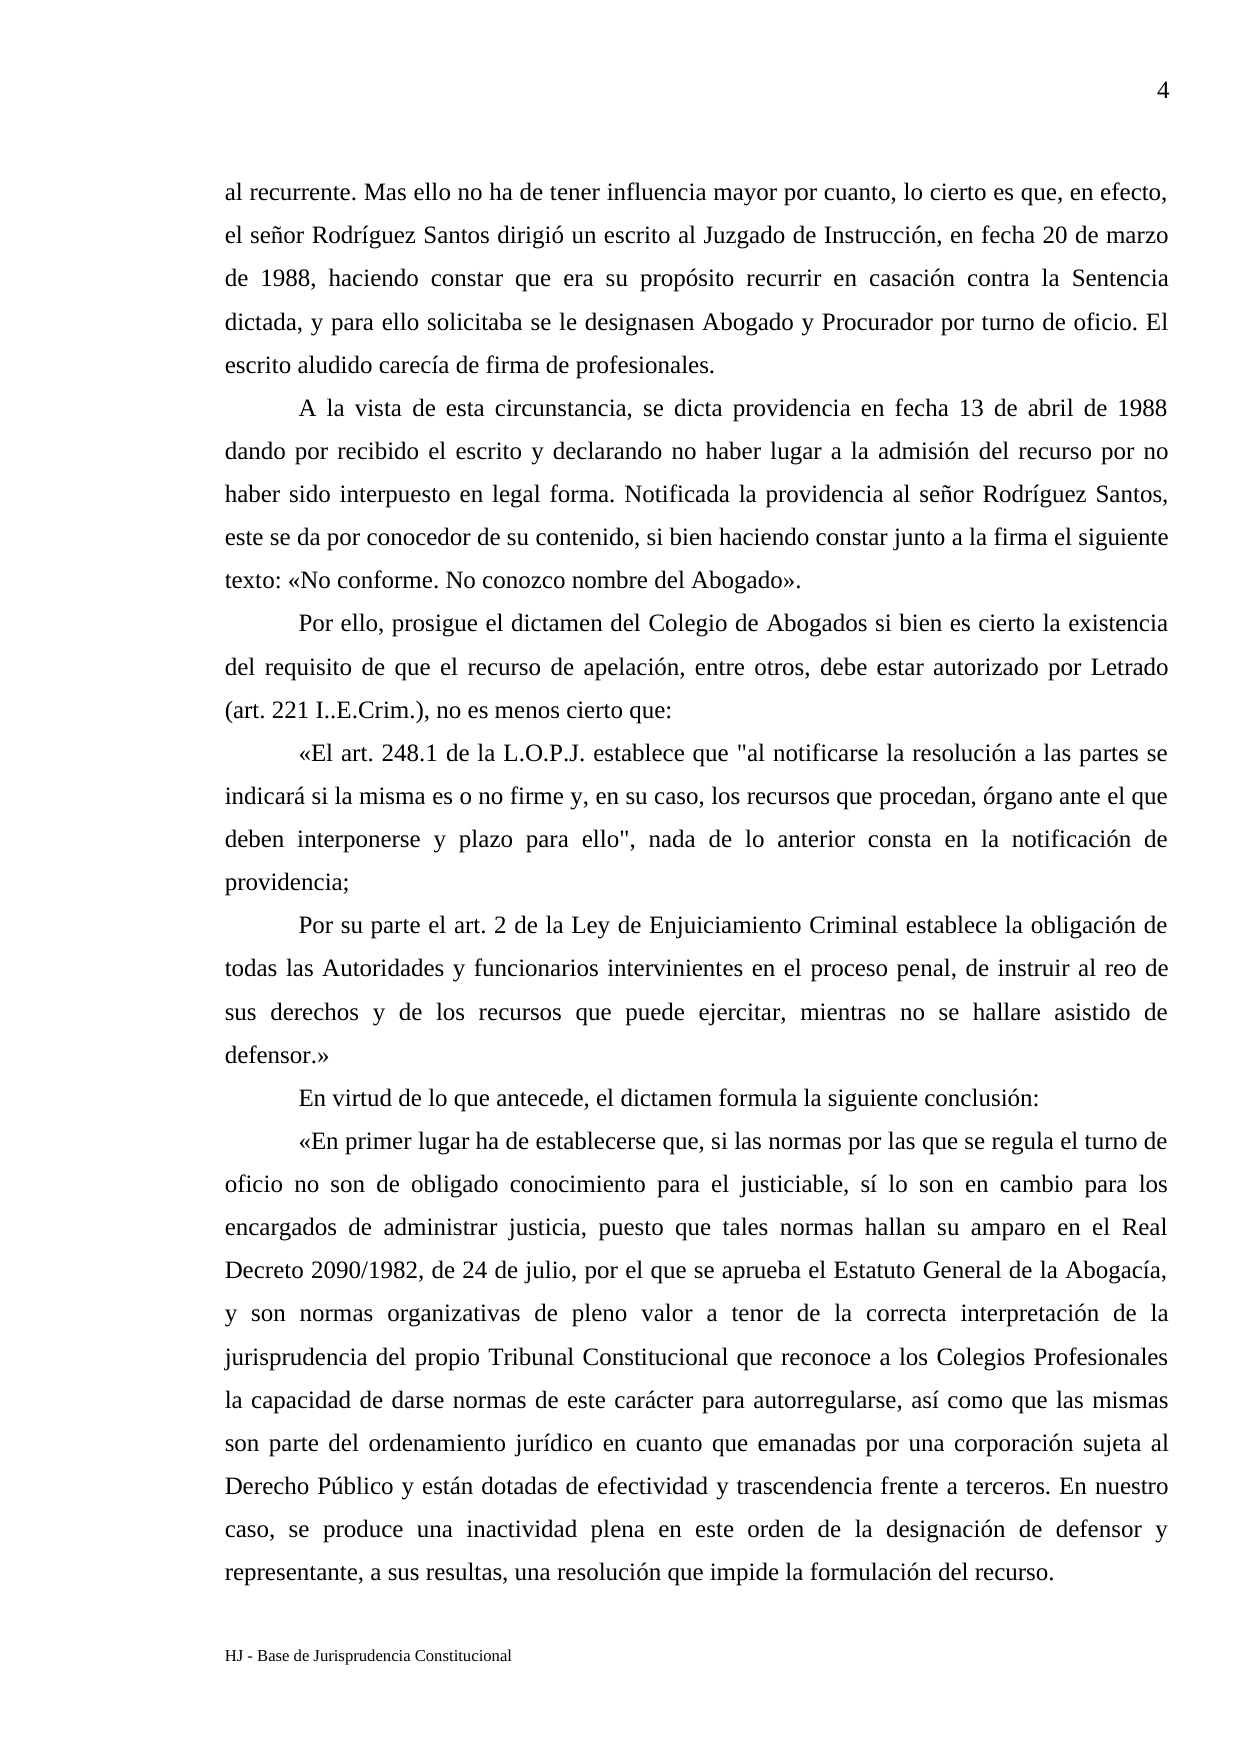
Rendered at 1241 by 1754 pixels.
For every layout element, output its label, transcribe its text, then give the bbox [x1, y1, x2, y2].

text «En primer lugar ha de establecerse que, si las normas por las que se regula el turno de oficio no son de obligado conocimiento para el justiciable, sí lo son en cambio para los encargados de administrar justicia, puesto que tales normas hallan su amparo en el Real Decreto 2090/1982, de 24 de julio, por el que se aprueba el Estatuto General de la Abogacía, y son normas organizativas de pleno valor a tenor de la correcta interpretación de la jurisprudencia del propio Tribunal Constitucional que reconoce a los Colegios Profesionales la capacidad de darse normas de este carácter para autorregularse, así como que las mismas son parte del ordenamiento jurídico en cuanto que emanadas por una corporación sujeta al Derecho Público y están dotadas de efectividad y trascendencia frente a terceros. En nuestro caso, se produce una inactividad plena en este orden de la designación de defensor y representante, a sus resultas, una resolución que impide la formulación del recurso. [224, 1126, 1169, 1586]
text En virtud de lo que antecede, el dictamen formula la siguiente conclusión: [224, 1083, 1169, 1112]
text «El art. 248.1 de la L.O.P.J. establece que "al notificarse la resolución a las partes se indicará si la misma es o no firme y, en su caso, los recursos que procedan, órgano ante el que deben interponerse y plazo para ello", nada de lo anterior consta en la notificación de providencia; [224, 738, 1169, 896]
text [224, 177, 1169, 378]
text Por su parte el art. 2 de la Ley de Enjuiciamiento Criminal establece la obligación de todas las Autoridades y funcionarios intervinientes en el proceso penal, de instruir al reo de sus derechos y de los recursos que puede ejercitar, mientras no se hallare asistido de defensor.» [224, 910, 1169, 1068]
text A la vista de esta circunstancia, se dicta providencia en fecha 13 de abril de 1988 dando por recibido el escrito y declarando no haber lugar a la admisión del recurso por no haber sido interpuesto en legal forma. Notificada la providencia al señor Rodríguez Santos, este se da por conocedor de su contenido, si bien haciendo constar junto a la firma el siguiente texto: «No conforme. No conozco nombre del Abogado». [224, 393, 1169, 594]
text Por ello, prosigue el dictamen del Colegio de Abogados si bien es cierto la existencia del requisito de que el recurso de apelación, entre otros, debe estar autorizado por Letrado (art. 221 I..E.Crim.), no es menos cierto que: [224, 608, 1169, 723]
